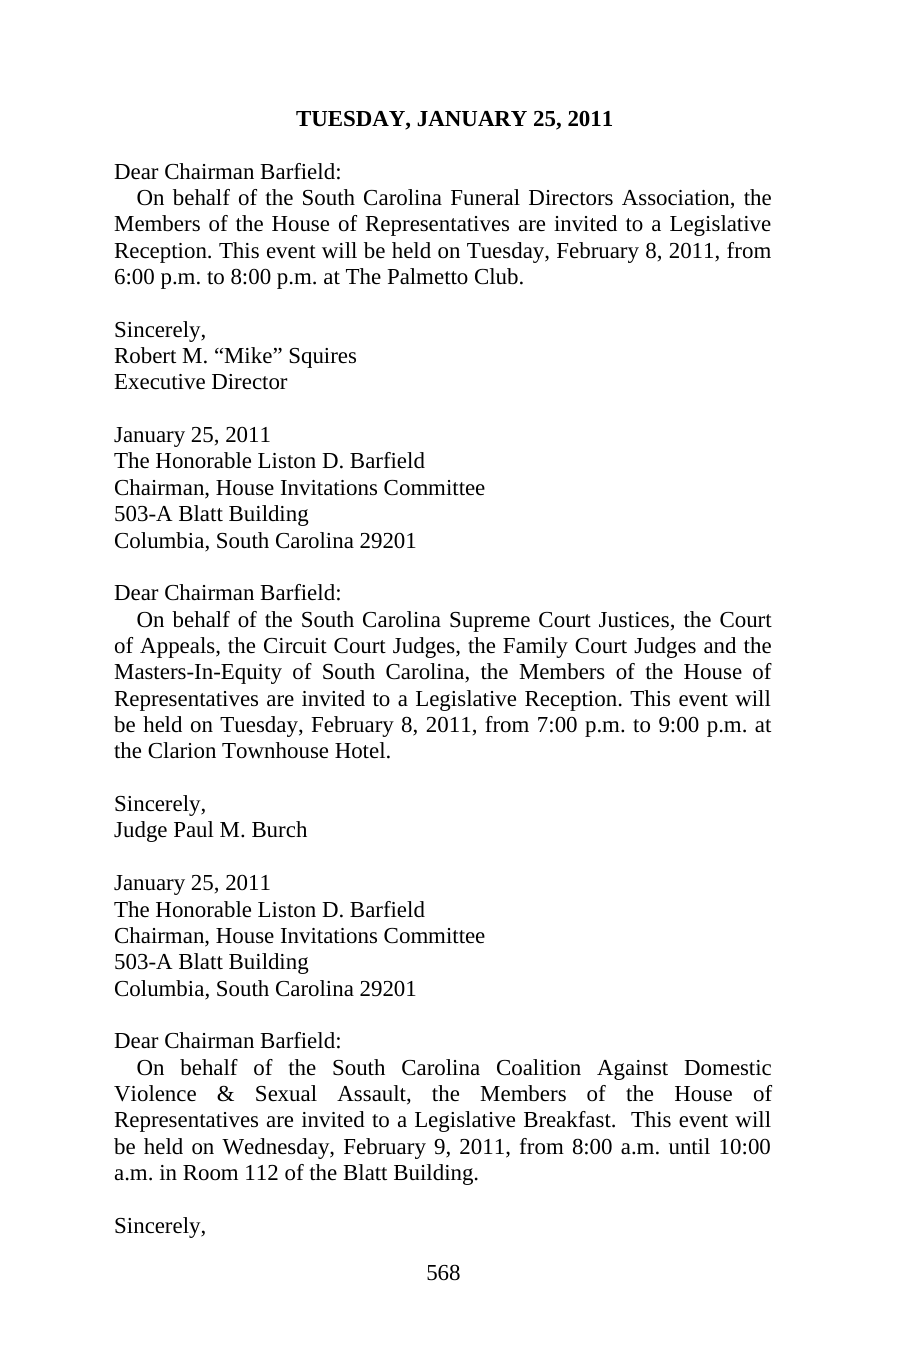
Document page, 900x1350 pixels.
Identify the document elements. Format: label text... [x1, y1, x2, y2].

text Sincerely, [114, 316, 772, 342]
text Columbia, South Carolina 29201 [114, 527, 772, 553]
text Robert M. “Mike” Squires [114, 342, 772, 368]
text Chairman, House Invitations Committee [114, 474, 772, 500]
text Sincerely, [114, 1212, 772, 1238]
text 503-A Blatt Building [114, 948, 772, 975]
text January 25, 2011 [114, 421, 772, 448]
text On behalf of the South Carolina Coalition Against Domestic Violence & Sexual Assault, the Members of the House of Representatives are invited to a Legislative Breakfast. This event will be held on Wednesday, February 9, 2011, from 8:00 a.m. until 10:00 a.m. in Room 112 of the Blatt Building. [114, 1054, 772, 1186]
text Dear Chairman Barfield: [114, 579, 772, 606]
text Judge Paul M. Burch [114, 817, 772, 843]
text The Honorable Liston D. Barfield [114, 448, 772, 474]
text On behalf of the South Carolina Supreme Court Justices, the Court of Appeals, the Circuit Court Judges, the Family Court Judges and the Masters-In-Equity of South Carolina, the Members of the House of Representatives are invited to a Legislative Reception. This event will be held on Tuesday, February 8, 2011, from 7:00 p.m. to 9:00 p.m. at the Clarion Townhouse Hotel. [114, 606, 772, 764]
text Columbia, South Carolina 29201 [114, 975, 772, 1001]
text 503-A Blatt Building [114, 500, 772, 527]
text Dear Chairman Barfield: [114, 158, 772, 184]
text Executive Director [114, 368, 772, 395]
text Chairman, House Invitations Committee [114, 922, 772, 948]
text Dear Chairman Barfield: [114, 1027, 772, 1054]
text January 25, 2011 [114, 869, 772, 896]
text Sincerely, [114, 790, 772, 817]
text The Honorable Liston D. Barfield [114, 896, 772, 922]
text On behalf of the South Carolina Funeral Directors Association, the Members of the House of Representatives are invited to a Legislative Reception. This event will be held on Tuesday, February 8, 2011, from 6:00 p.m. to 8:00 p.m. at The Palmetto Club. [114, 184, 772, 289]
